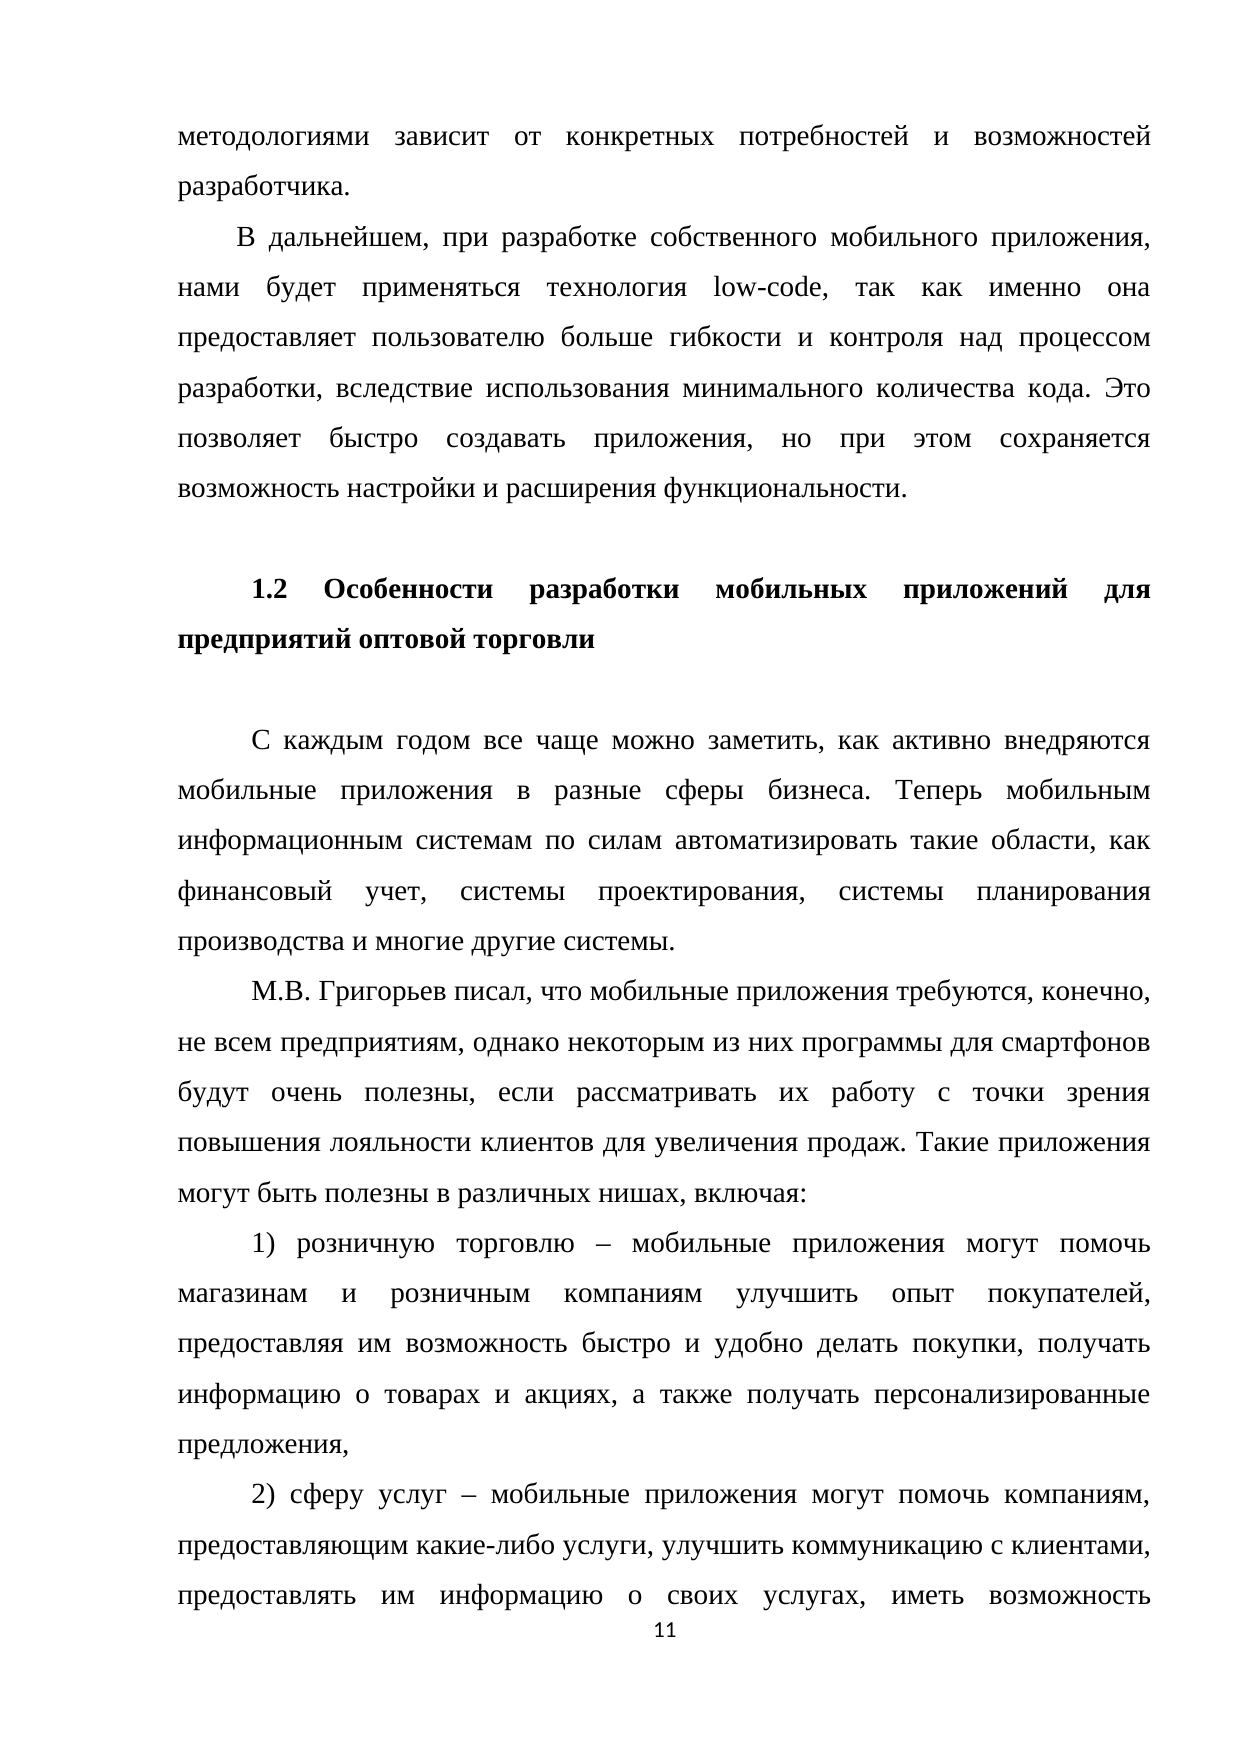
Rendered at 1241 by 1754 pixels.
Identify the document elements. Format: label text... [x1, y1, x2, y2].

list С каждым годом все чаще можно заметить, как активно внедряются мобильные приложения в разные сферы бизнеса. Теперь мобильным информационным системам по силам автоматизировать такие области, как финансовый учет, системы проектирования, системы планирования производства и многие другие системы. [177, 722, 1152, 957]
text В дальнейшем, при разработке собственного мобильного приложения, нами будет применяться технология low-code, так как именно она предоставляет пользователю больше гибкости и контроля над процессом разработки, вследствие использования минимального количества кода. Это позволяет быстро создавать приложения, но при этом сохраняется возможность настройки и расширения функциональности. [177, 219, 1152, 504]
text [177, 118, 1152, 202]
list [177, 1477, 1152, 1611]
subtitle 1.2 Особенности разработки мобильных приложений для предприятий оптовой торговли [177, 571, 1152, 655]
list 1) розничную торговлю – мобильные приложения могут помочь магазинам и розничным компаниям улучшить опыт покупателей, предоставляя им возможность быстро и удобно делать покупки, получать информацию о товарах и акциях, а также получать персонализированные предложения, [177, 1225, 1152, 1460]
list М.В. Григорьев писал, что мобильные приложения требуются, конечно, не всем предприятиям, однако некоторым из них программы для смартфонов будут очень полезны, если рассматривать их работу с точки зрения повышения лояльности клиентов для увеличения продаж. Такие приложения могут быть полезны в различных нишах, включая: [177, 973, 1152, 1208]
